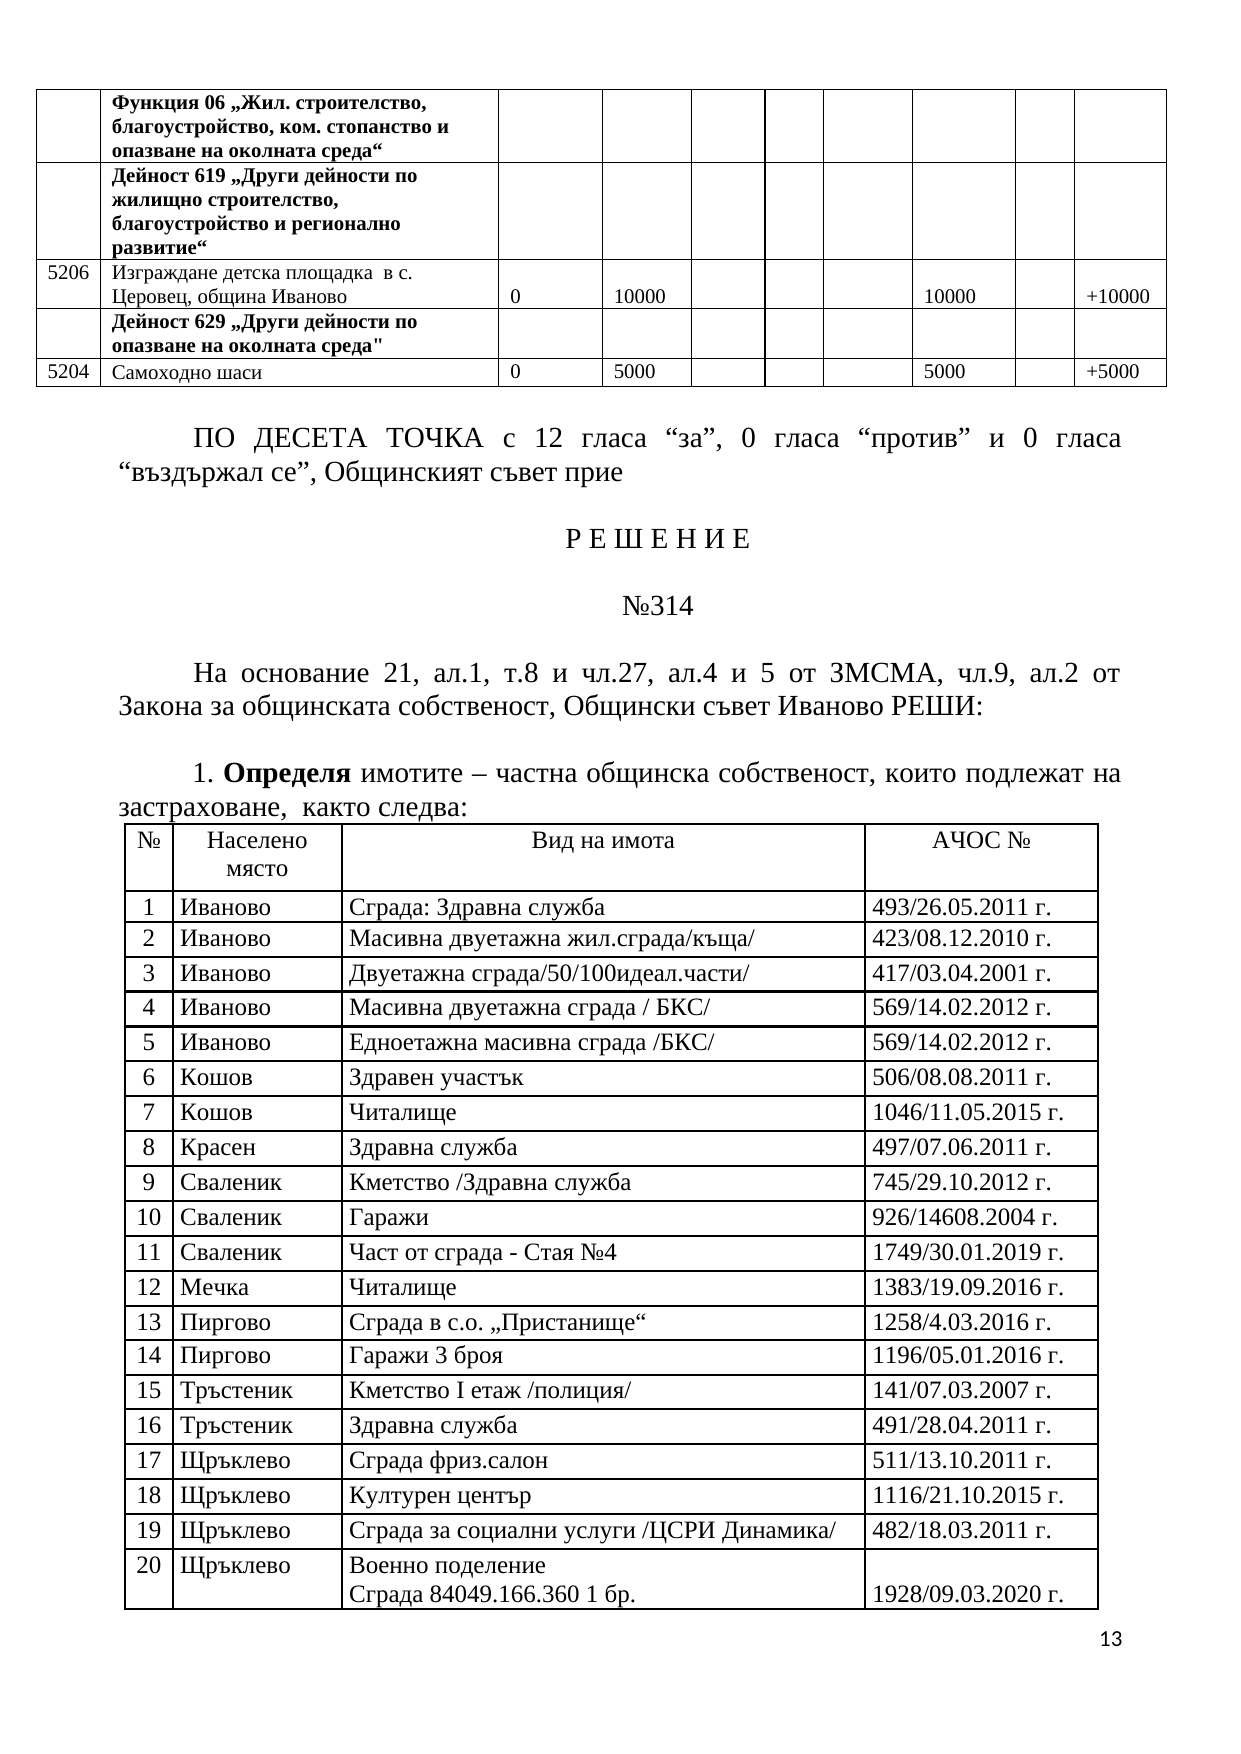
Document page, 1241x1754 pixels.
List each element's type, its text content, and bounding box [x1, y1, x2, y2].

table_cell 20 [126, 1550, 172, 1607]
table_cell 6 [126, 1062, 172, 1095]
table_cell [37, 90, 100, 162]
table_cell 3 [126, 958, 172, 990]
table_cell 5 [126, 1028, 172, 1060]
table_cell Кметство /Здравна служба [343, 1167, 864, 1200]
table_cell Пиргово [174, 1307, 341, 1338]
table_cell [37, 309, 100, 357]
table_cell Масивна двуетажна сграда / БКС/ [343, 993, 864, 1025]
table_cell Функция 06 „Жил. строителство, благоустройство, ком. стопанство и опазване на околната среда“ [101, 90, 498, 162]
table_cell 13 [126, 1307, 172, 1338]
table_cell Сваленик [174, 1237, 341, 1269]
table_cell [603, 90, 691, 162]
table_cell Едноетажна масивна сграда /БКС/ [343, 1028, 864, 1060]
table_cell [766, 163, 823, 259]
table_cell Самоходно шаси [101, 359, 498, 386]
table_cell 1383/19.09.2016 г. [866, 1272, 1097, 1304]
table_cell 10 [126, 1202, 172, 1235]
table_cell [824, 163, 912, 259]
table_cell Красен [174, 1132, 341, 1165]
table_cell [766, 359, 823, 386]
table_cell Тръстеник [174, 1410, 341, 1443]
table_cell [1075, 90, 1166, 162]
table_cell Сграда: Здравна служба [343, 892, 864, 921]
table_cell 5000 [603, 359, 691, 386]
table_cell [603, 163, 691, 259]
table_cell Част от сграда - Стая №4 [343, 1237, 864, 1269]
table_cell 569/14.02.2012 г. [866, 1028, 1097, 1060]
text 1. Определя имотите – частна общинска собственост, които подлежат на застраховане, както следва: [118, 756, 1122, 823]
table_cell 141/07.03.2007 г. [866, 1376, 1097, 1408]
table_cell 1 [126, 892, 172, 921]
table_cell 16 [126, 1410, 172, 1443]
table_cell Сваленик [174, 1167, 341, 1200]
table_cell 5000 [913, 359, 1015, 386]
table_cell Сваленик [174, 1202, 341, 1235]
table_cell [824, 309, 912, 357]
table_cell Иваново [174, 958, 341, 990]
table_cell Читалище [343, 1097, 864, 1130]
table_cell 15 [126, 1376, 172, 1408]
table_cell 5204 [37, 359, 100, 386]
table_cell Културен център [343, 1480, 864, 1513]
table_cell Щръклево [174, 1550, 341, 1607]
text №314 [118, 588, 1122, 621]
table_cell [692, 359, 764, 386]
table_cell Тръстеник [174, 1376, 341, 1408]
table_cell 1258/4.03.2016 г. [866, 1307, 1097, 1338]
text На основание 21, ал.1, т.8 и чл.27, ал.4 и 5 от ЗМСМА, чл.9, ал.2 от Закона за общинската собственост, Общински съвет Иваново РЕШИ: [118, 655, 1122, 722]
table_header № [126, 825, 172, 890]
table_cell [1016, 359, 1074, 386]
table_cell 19 [126, 1515, 172, 1548]
table_cell [913, 90, 1015, 162]
table_cell Кошов [174, 1097, 341, 1130]
table_cell 14 [126, 1341, 172, 1373]
table_cell Щръклево [174, 1480, 341, 1513]
table_cell Щръклево [174, 1445, 341, 1478]
table_cell 491/28.04.2011 г. [866, 1410, 1097, 1443]
table_cell [766, 90, 823, 162]
table_cell [37, 163, 100, 259]
table_cell Двуетажна сграда/50/100идеал.части/ [343, 958, 864, 990]
table_cell [692, 163, 764, 259]
table_cell Изграждане детска площадка в с. Церовец, община Иваново [101, 260, 498, 308]
table_cell 11 [126, 1237, 172, 1269]
table_cell Здравен участък [343, 1062, 864, 1095]
table_cell [692, 309, 764, 357]
table_cell Сграда фриз.салон [343, 1445, 864, 1478]
table_cell +5000 [1075, 359, 1166, 386]
table_cell 9 [126, 1167, 172, 1200]
table_cell Сграда в с.о. „Пристанище“ [343, 1307, 864, 1338]
table_cell [824, 260, 912, 308]
table_cell Иваново [174, 993, 341, 1025]
table_cell 1749/30.01.2019 г. [866, 1237, 1097, 1269]
table_cell 745/29.10.2012 г. [866, 1167, 1097, 1200]
table_cell Масивна двуетажна жил.сграда/къща/ [343, 923, 864, 956]
table_cell 423/08.12.2010 г. [866, 923, 1097, 956]
table_cell 8 [126, 1132, 172, 1165]
table_cell 2 [126, 923, 172, 956]
table_header Населено място [174, 825, 341, 890]
table_cell Здравна служба [343, 1410, 864, 1443]
table_cell 0 [499, 359, 602, 386]
table_cell Читалище [343, 1272, 864, 1304]
table_cell 506/08.08.2011 г. [866, 1062, 1097, 1095]
table_cell [1016, 260, 1074, 308]
table_cell Иваново [174, 1028, 341, 1060]
table_cell Дейност 629 „Други дейности по опазване на околната среда" [101, 309, 498, 357]
table_cell Гаражи 3 броя [343, 1341, 864, 1373]
table_header АЧОС № [866, 825, 1097, 890]
table_cell [1075, 309, 1166, 357]
table_cell [692, 90, 764, 162]
table_cell 10000 [603, 260, 691, 308]
table_cell Гаражи [343, 1202, 864, 1235]
table_cell Кошов [174, 1062, 341, 1095]
table_cell 1046/11.05.2015 г. [866, 1097, 1097, 1130]
table_cell 4 [126, 993, 172, 1025]
table_cell 511/13.10.2011 г. [866, 1445, 1097, 1478]
table_cell Сграда за социални услуги /ЦСРИ Динамика/ [343, 1515, 864, 1548]
table_cell [603, 309, 691, 357]
table_cell 17 [126, 1445, 172, 1478]
table_cell [913, 309, 1015, 357]
table_cell +10000 [1075, 260, 1166, 308]
table_cell [913, 163, 1015, 259]
table_cell 12 [126, 1272, 172, 1304]
table_cell [824, 359, 912, 386]
table_cell 926/14608.2004 г. [866, 1202, 1097, 1235]
table_cell Пиргово [174, 1341, 341, 1373]
table_cell Иваново [174, 892, 341, 921]
table_cell [1016, 163, 1074, 259]
text Р Е Ш Е Н И Е [118, 521, 1122, 554]
table_cell 5206 [37, 260, 100, 308]
table_cell 417/03.04.2001 г. [866, 958, 1097, 990]
table_cell 497/07.06.2011 г. [866, 1132, 1097, 1165]
table_cell 18 [126, 1480, 172, 1513]
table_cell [343, 1550, 864, 1607]
table_cell [499, 309, 602, 357]
table_cell Дейност 619 „Други дейности по жилищно строителство, благоустройство и регионално развитие“ [101, 163, 498, 259]
table_cell 10000 [913, 260, 1015, 308]
table_cell 1116/21.10.2015 г. [866, 1480, 1097, 1513]
table_cell [1075, 163, 1166, 259]
table_cell [766, 260, 823, 308]
table_cell [692, 260, 764, 308]
table_cell [1016, 90, 1074, 162]
table_cell Мечка [174, 1272, 341, 1304]
table_cell [824, 90, 912, 162]
table_cell 1196/05.01.2016 г. [866, 1341, 1097, 1373]
table_cell [499, 163, 602, 259]
text ПО ДЕСЕТА ТОЧКА с 12 гласа “за”, 0 гласа “против” и 0 гласа “въздържал се”, Общинският съвет прие [118, 420, 1122, 487]
table_cell 0 [499, 260, 602, 308]
table_header Вид на имота [343, 825, 864, 890]
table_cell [866, 1550, 1097, 1607]
table_cell [1016, 309, 1074, 357]
table_cell 569/14.02.2012 г. [866, 993, 1097, 1025]
table_cell 493/26.05.2011 г. [866, 892, 1097, 921]
table_cell Иваново [174, 923, 341, 956]
table_cell 482/18.03.2011 г. [866, 1515, 1097, 1548]
table_cell Щръклево [174, 1515, 341, 1548]
table_cell 7 [126, 1097, 172, 1130]
table_cell Кметство I етаж /полиция/ [343, 1376, 864, 1408]
table_cell Здравна служба [343, 1132, 864, 1165]
table_cell [499, 90, 602, 162]
table_cell [766, 309, 823, 357]
